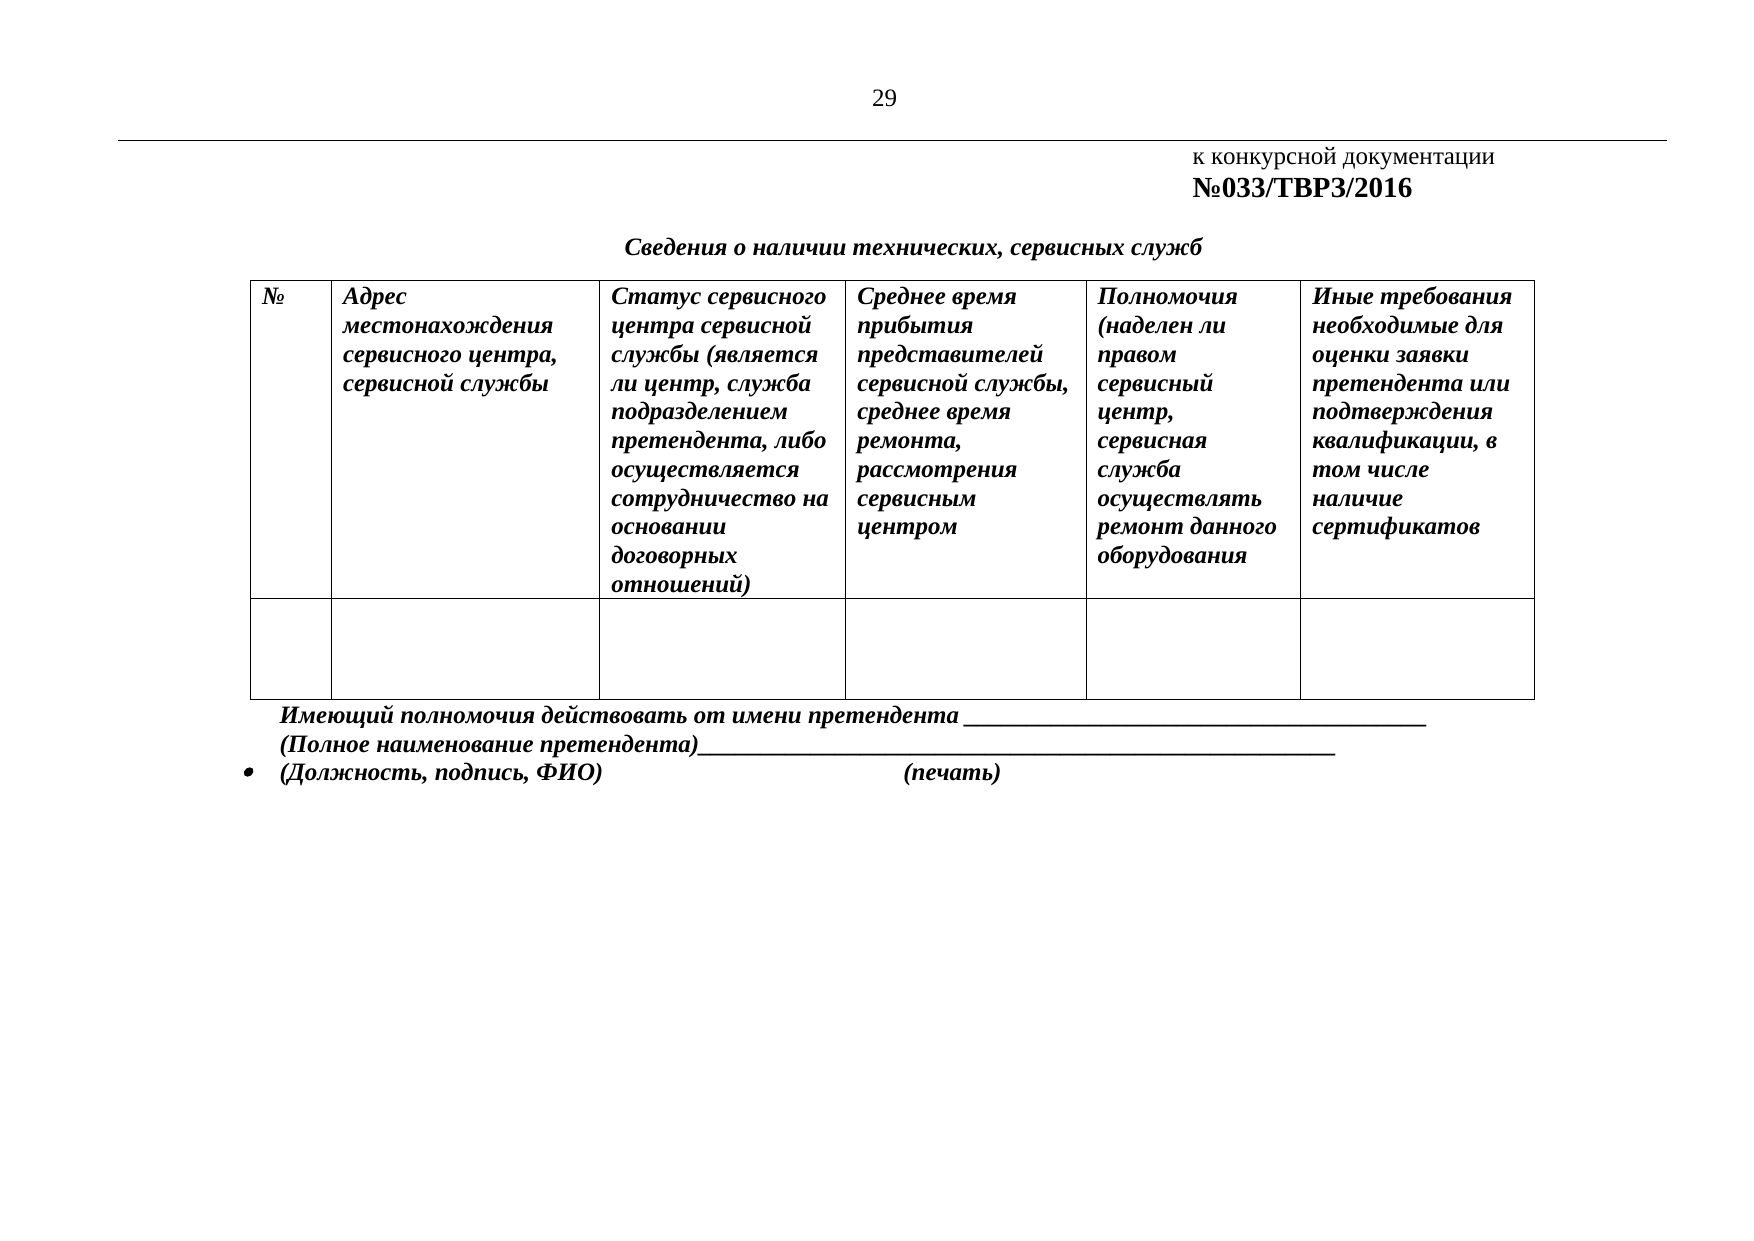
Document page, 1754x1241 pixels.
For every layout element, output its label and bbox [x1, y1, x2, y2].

table_cell [118, 141, 1667, 887]
